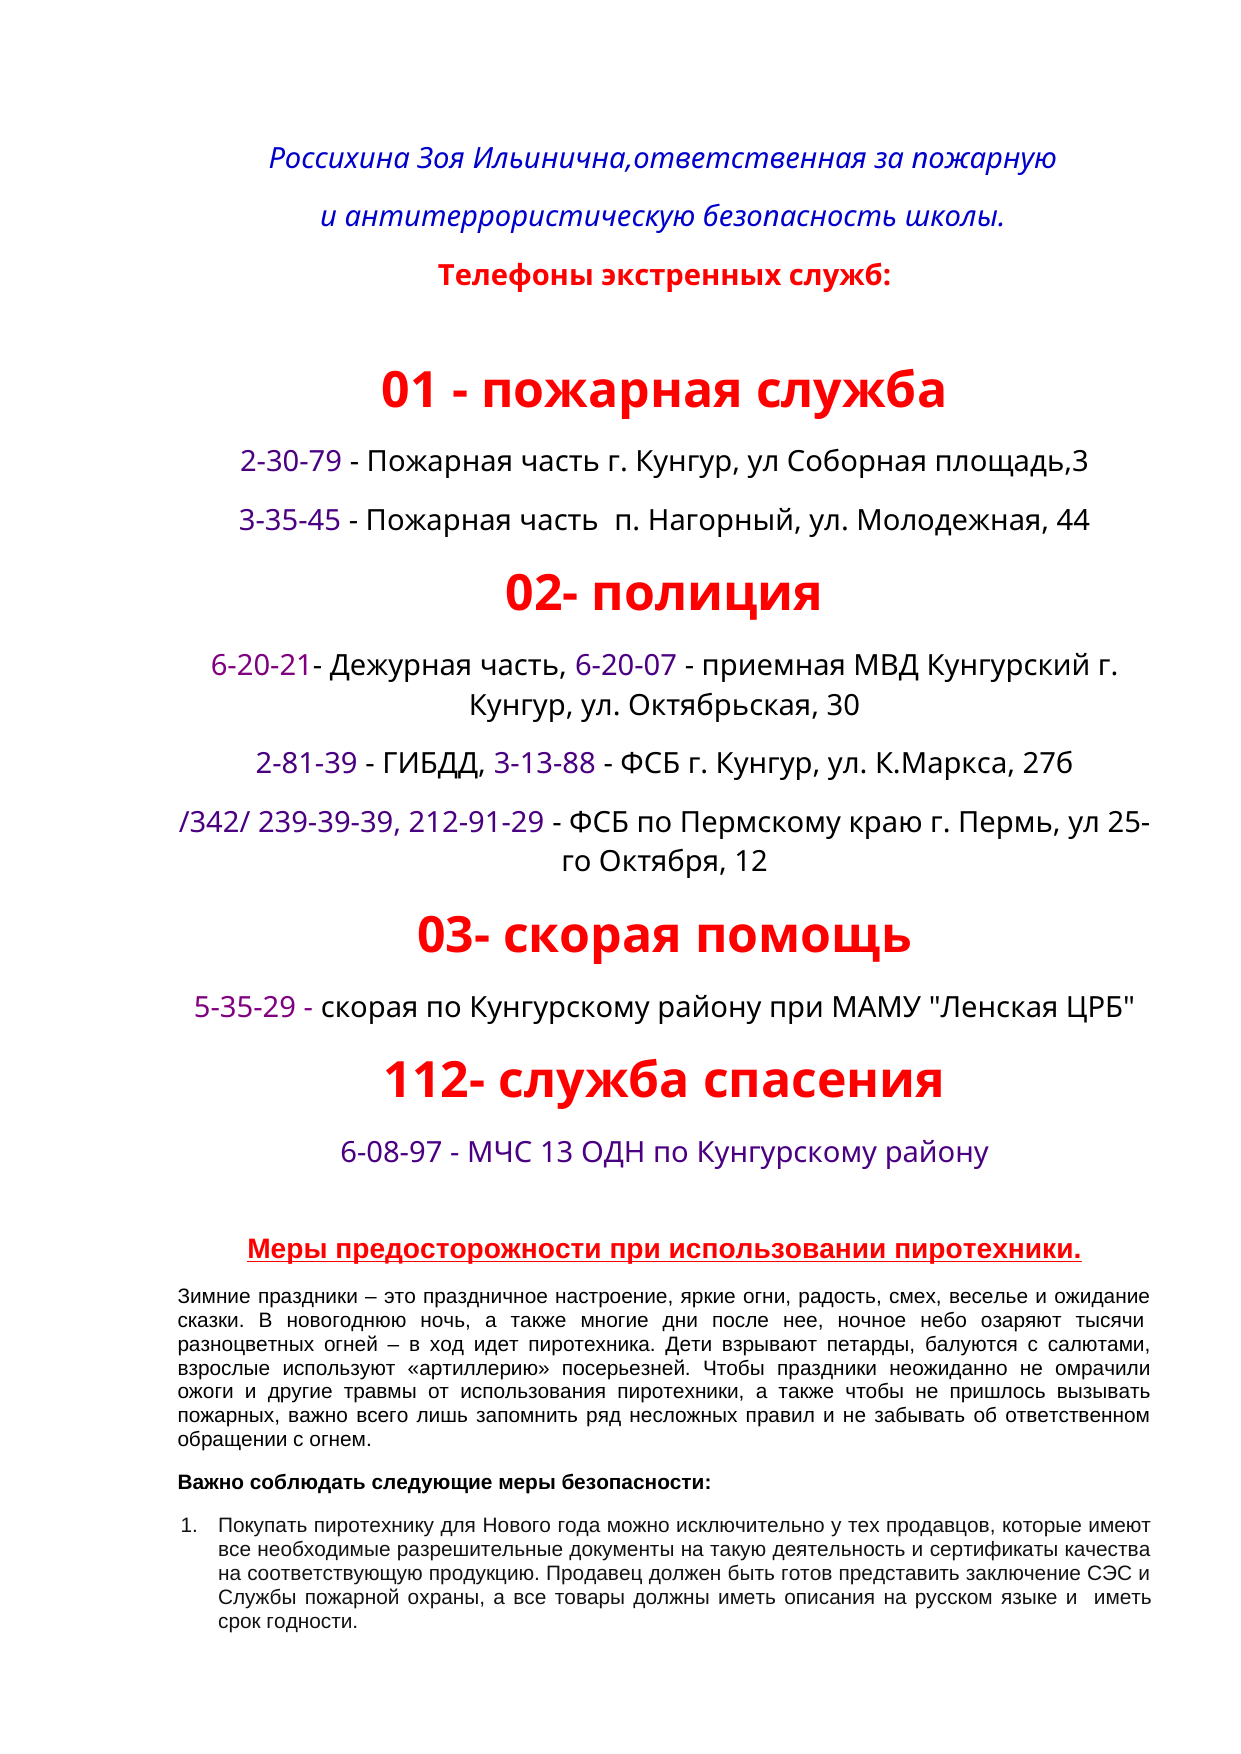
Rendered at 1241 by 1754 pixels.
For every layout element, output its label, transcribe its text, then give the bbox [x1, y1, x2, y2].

text 6-08-97 - МЧС 13 ОДН по Кунгурскому району [177, 1131, 1152, 1171]
list Покупать пиротехнику для Нового года можно исключительно у тех продавцов, которые имеют все необходимые разрешительные документы на такую деятельность и сертификаты качества на соответствующую продукцию. Продавец должен быть готов представить заключение СЭС и Службы пожарной охраны, а все товары должны иметь описания на русском языке и иметь срок годности. [180, 1513, 1152, 1632]
text Важно соблюдать следующие меры безопасности: [177, 1470, 1152, 1494]
text 112- служба спасения [177, 1044, 1152, 1112]
text Россихина Зоя Ильинична,ответственная за пожарную [177, 137, 1152, 177]
text 6-20-21- Дежурная часть, 6-20-07 - приемная МВД Кунгурский г. Кунгур, ул. Октябрьская, 30 [177, 644, 1152, 724]
text 2-81-39 - ГИБДД, 3-13-88 - ФСБ г. Кунгур, ул. К.Маркса, 27б [177, 742, 1152, 782]
text 02- полиция [177, 557, 1152, 626]
text 01 - пожарная служба [177, 354, 1152, 422]
text и антитеррористическую безопасность школы. [177, 195, 1152, 235]
text Меры предосторожности при использовании пиротехники. [177, 1232, 1152, 1265]
text 03- скорая помощь [177, 899, 1152, 967]
text 5-35-29 - скорая по Кунгурскому району при МАМУ "Ленская ЦРБ" [177, 986, 1152, 1026]
text /342/ 239-39-39, 212-91-29 - ФСБ по Пермскому краю г. Пермь, ул 25-го Октября, 12 [177, 801, 1152, 880]
text Телефоны экстренных служб: [177, 254, 1152, 293]
text 3-35-45 - Пожарная часть п. Нагорный, ул. Молодежная, 44 [177, 499, 1152, 539]
text 2-30-79 - Пожарная часть г. Кунгур, ул Соборная площадь,3 [177, 441, 1152, 480]
text Зимние праздники – это праздничное настроение, яркие огни, радость, смех, веселье и ожидание сказки. В новогоднюю ночь, а также многие дни после нее, ночное небо озаряют тысячи разноцветных огней – в ход идет пиротехника. Дети взрывают петарды, балуются с салютами, взрослые используют «артиллерию» посерьезней. Чтобы праздники неожиданно не омрачили ожоги и другие травмы от использования пиротехники, а также чтобы не пришлось вызывать пожарных, важно всего лишь запомнить ряд несложных правил и не забывать об ответственном обращении с огнем. [177, 1283, 1152, 1451]
